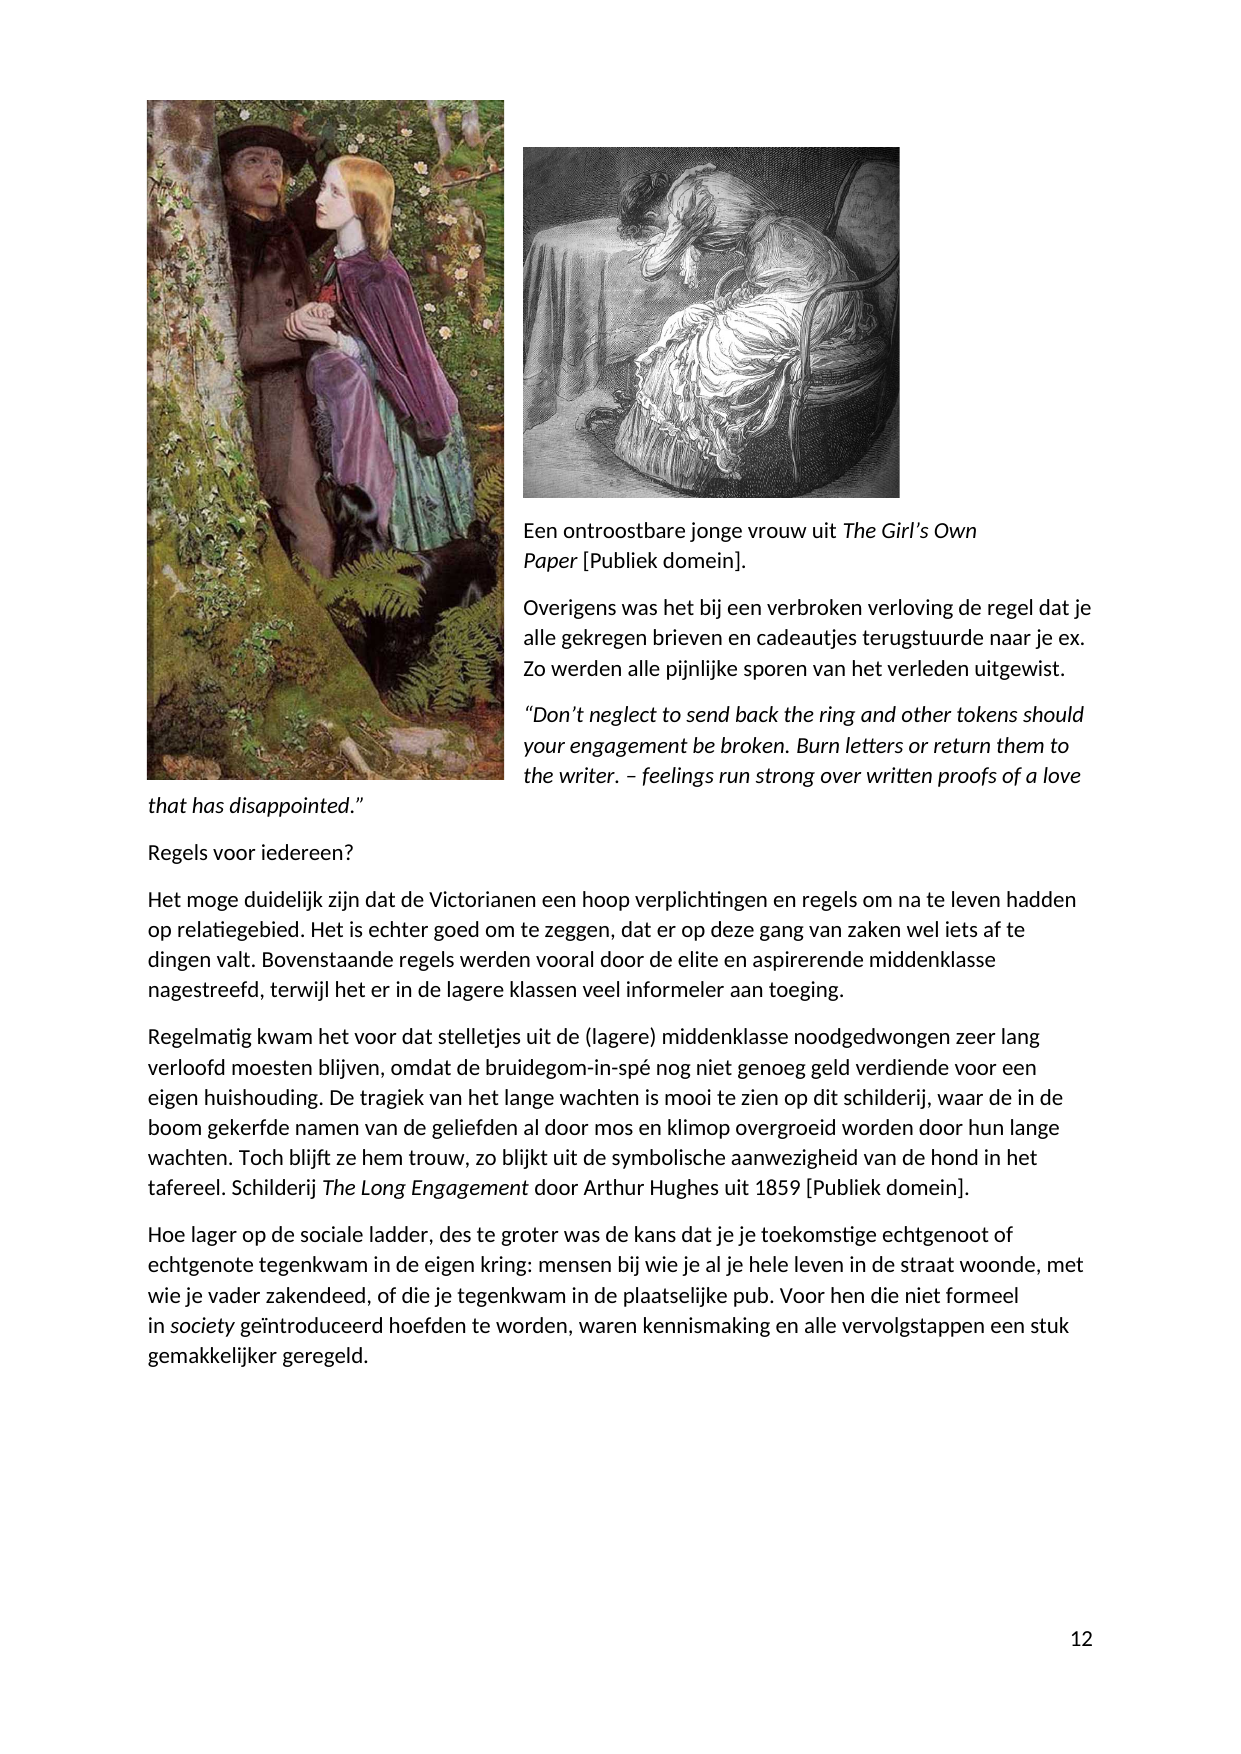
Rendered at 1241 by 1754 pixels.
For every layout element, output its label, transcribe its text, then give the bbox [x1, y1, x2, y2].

text Het moge duidelijk zijn dat de Victorianen een hoop verplichtingen en regels om na te leven hadden op relatiegebied. Het is echter goed om te zeggen, dat er op deze gang van zaken wel iets af te dingen valt. Bovenstaande regels werden vooral door de elite en aspirerende middenklasse nagestreefd, terwijl het er in de lagere klassen veel informeler aan toeging. [148, 885, 1093, 1004]
picture [146, 100, 505, 780]
text Regels voor iedereen? [148, 838, 1093, 866]
text “Don’t neglect to send back the ring and other tokens should your engagement be broken. Burn letters or return them to the writer. – feelings run strong over written proofs of a love that has disappointed.” [148, 701, 1093, 819]
picture [523, 147, 900, 498]
text Een ontroostbare jonge vrouw uit The Girl’s Own Paper [Publiek domein]. [505, 516, 1093, 574]
text Overigens was het bij een verbroken verloving de regel dat je alle gekregen brieven en cadeautjes terugstuurde naar je ex. Zo werden alle pijnlijke sporen van het verleden uitgewist. [505, 593, 1093, 682]
text Regelmatig kwam het voor dat stelletjes uit de (lagere) middenklasse noodgedwongen zeer lang verloofd moesten blijven, omdat de bruidegom-in-spé nog niet genoeg geld verdiende voor een eigen huishouding. De tragiek van het lange wachten is mooi te zien op dit schilderij, waar de in de boom gekerfde namen van de geliefden al door mos en klimop overgroeid worden door hun lange wachten. Toch blijft ze hem trouw, zo blijkt uit de symbolische aanwezigheid van de hond in het tafereel. Schilderij The Long Engagement door Arthur Hughes uit 1859 [Publiek domein]. [148, 1022, 1093, 1202]
text Hoe lager op de sociale ladder, des te groter was de kans dat je je toekomstige echtgenoot of echtgenote tegenkwam in de eigen kring: mensen bij wie je al je hele leven in de straat woonde, met wie je vader zakendeed, of die je tegenkwam in de plaatselijke pub. Voor hen die niet formeel in society geïntroduceerd hoefden te worden, waren kennismaking en alle vervolgstappen een stuk gemakkelijker geregeld. [148, 1220, 1093, 1369]
